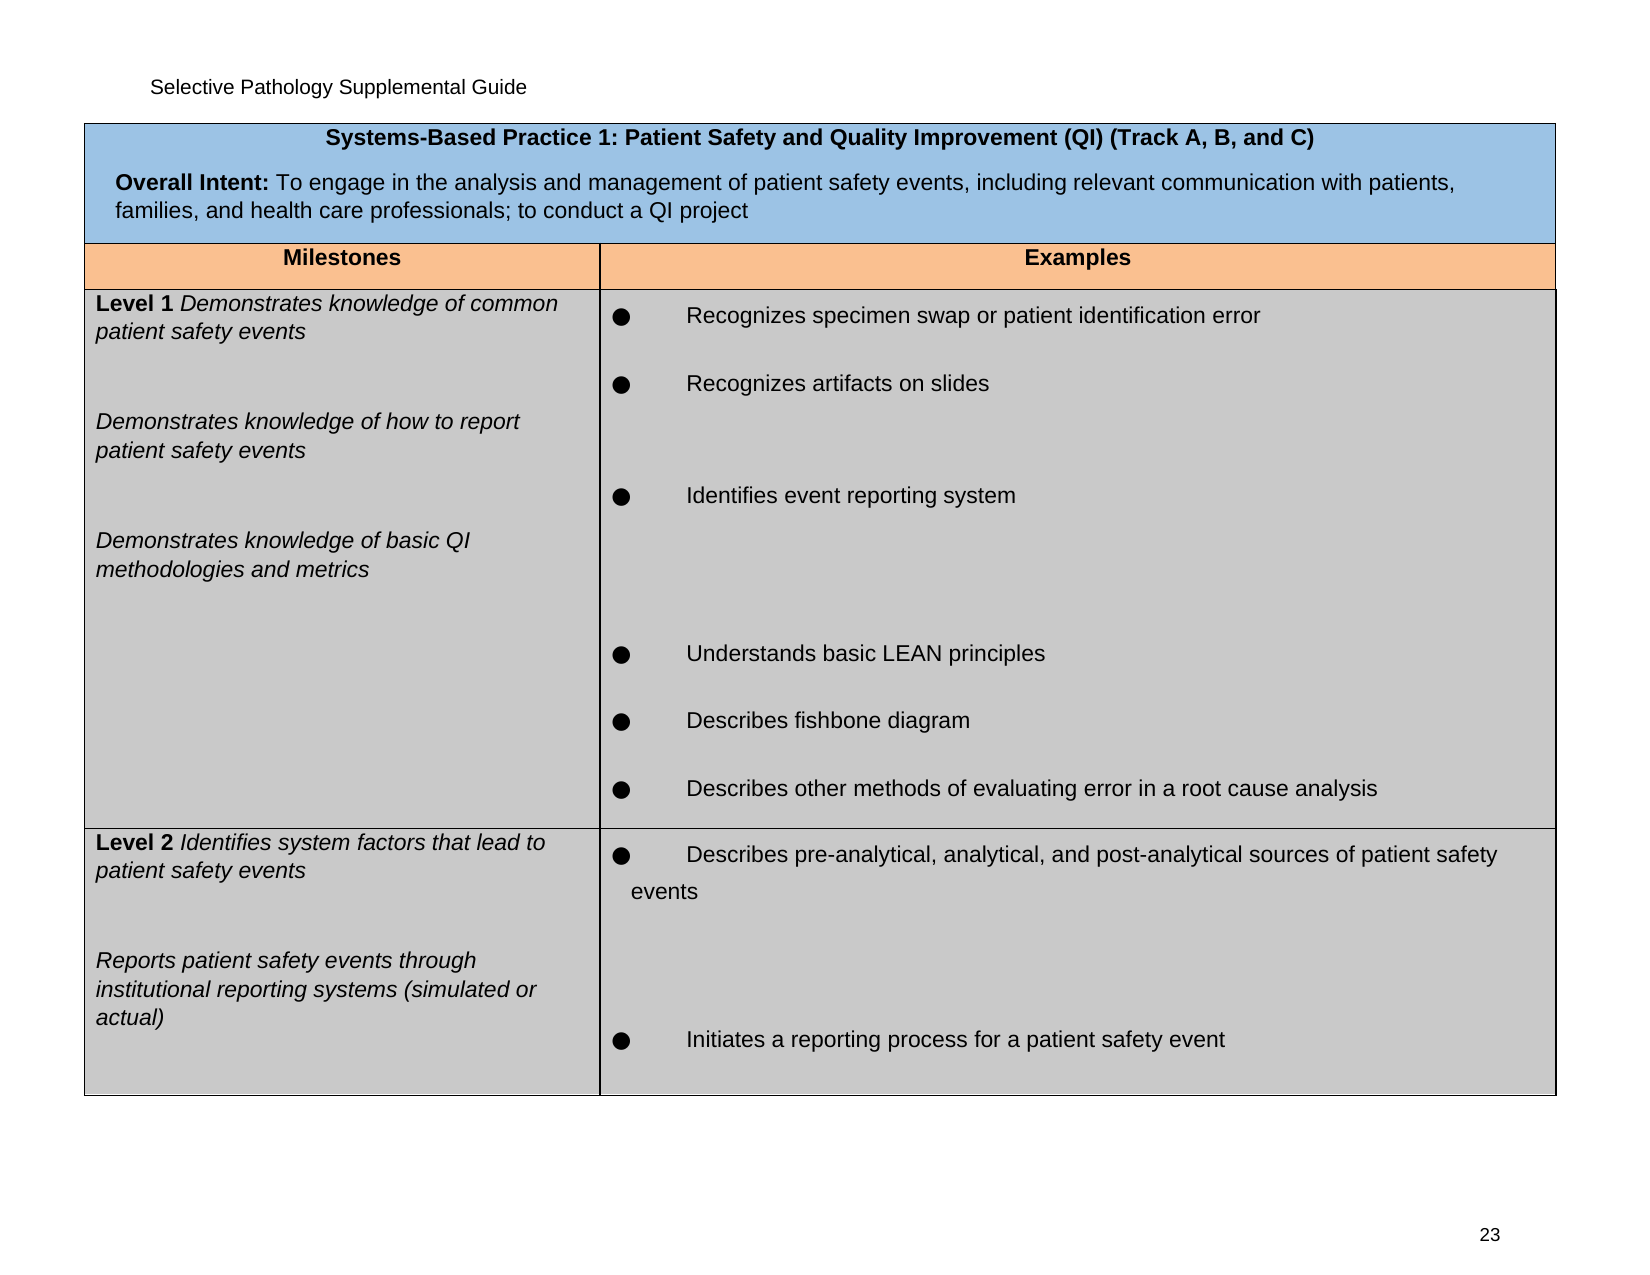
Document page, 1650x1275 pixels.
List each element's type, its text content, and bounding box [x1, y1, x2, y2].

table_cell Recognizes specimen swap or patient identification error Recognizes artifacts on slides Identifies event reporting system Understands basic LEAN principles Describes fishbone diagram Describes other methods of evaluating error in a root cause analysis [601, 290, 1555, 828]
table_header Systems-Based Practice 1: Patient Safety and Quality Improvement (QI) (Track A, B, and C) Overall Intent: To engage in the analysis and management of patient safety events, including relevant communication with patients, families, and health care professionals; to conduct a QI project [85, 124, 1555, 243]
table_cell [601, 829, 1555, 1094]
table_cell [85, 829, 599, 1094]
table_cell Milestones [85, 244, 599, 289]
table_cell Level 1 Demonstrates knowledge of common patient safety events Demonstrates knowledge of how to report patient safety events Demonstrates knowledge of basic QI methodologies and metrics [85, 290, 599, 828]
table_cell Examples [601, 244, 1555, 289]
